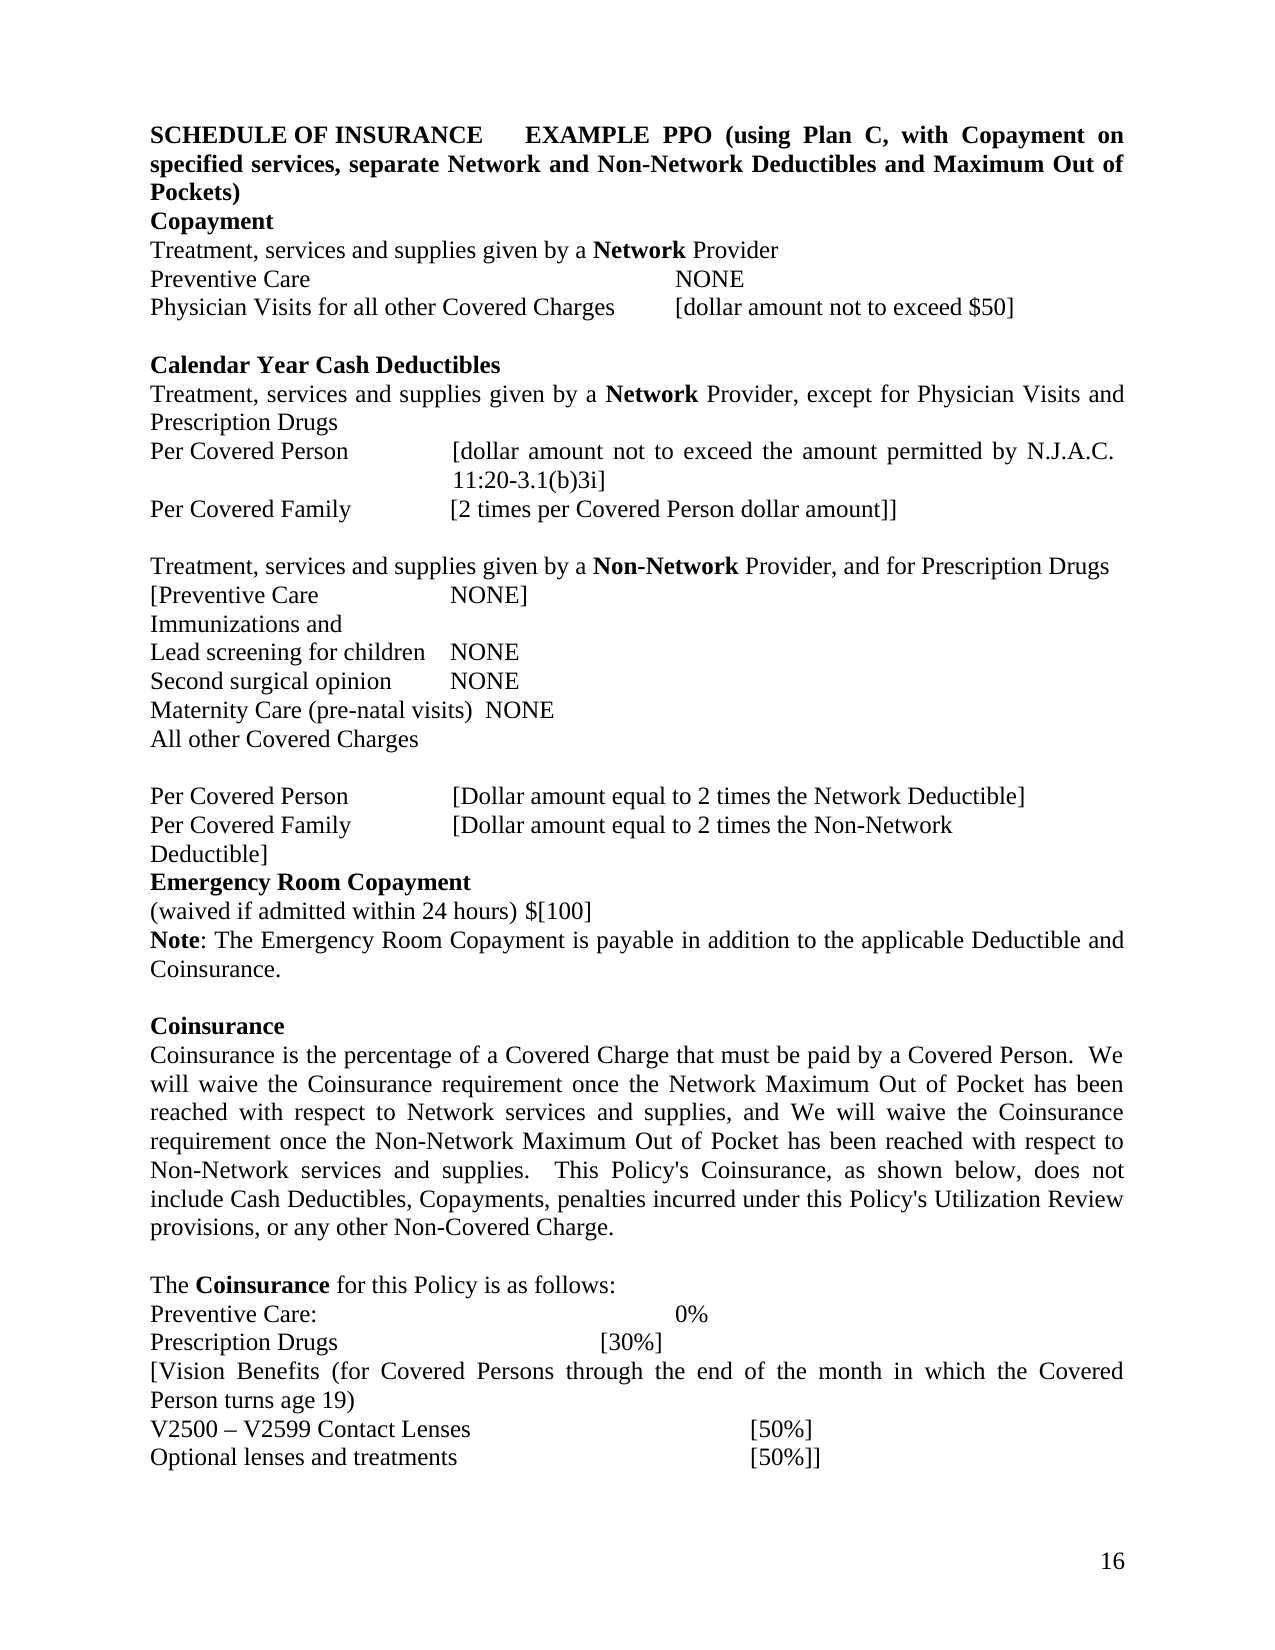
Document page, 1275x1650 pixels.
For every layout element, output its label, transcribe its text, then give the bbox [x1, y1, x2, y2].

text Per Covered Person [Dollar amount equal to 2 times the Network Deductible] [150, 781, 1125, 810]
text Per Covered Family [Dollar amount equal to 2 times the Non-Network [150, 810, 1125, 839]
text Optional lenses and treatments [50%]] [150, 1442, 1125, 1471]
text Immunizations and [150, 609, 1125, 637]
text Treatment, services and supplies given by a Network Provider, except for Physician Visits and Prescription Drugs [150, 379, 1125, 436]
text Preventive Care NONE [150, 264, 1125, 292]
text All other Covered Charges [150, 724, 1125, 752]
text Second surgical opinion NONE [150, 666, 1125, 695]
text Preventive Care: 0% [150, 1299, 1125, 1327]
text Note: The Emergency Room Copayment is payable in addition to the applicable Deductible and Coinsurance. [150, 925, 1125, 982]
text Maternity Care (pre-natal visits) NONE [150, 695, 1125, 724]
text The Coinsurance for this Policy is as follows: [150, 1270, 1125, 1299]
text Coinsurance is the percentage of a Covered Charge that must be paid by a Covered Person. We will waive the Coinsurance requirement once the Network Maximum Out of Pocket has been reached with respect to Network services and supplies, and We will waive the Coinsurance requirement once the Non-Network Maximum Out of Pocket has been reached with respect to Non-Network services and supplies. This Policy's Coinsurance, as shown below, does not include Cash Deductibles, Copayments, penalties incurred under this Policy's Utilization Review provisions, or any other Non-Covered Charge. [150, 1040, 1125, 1241]
text Prescription Drugs [30%] [150, 1327, 1125, 1356]
text [Vision Benefits (for Covered Persons through the end of the month in which the Covered Person turns age 19) [150, 1356, 1125, 1414]
text Treatment, services and supplies given by a Network Provider [150, 235, 1125, 264]
text Lead screening for children NONE [150, 637, 1125, 666]
text V2500 – V2599 Contact Lenses [50%] [150, 1414, 1125, 1442]
text Treatment, services and supplies given by a Non-Network Provider, and for Prescription Drugs [150, 551, 1125, 580]
text Calendar Year Cash Deductibles [150, 350, 1125, 379]
text Copayment [150, 206, 1125, 235]
text SCHEDULE OF INSURANCE EXAMPLE PPO (using Plan C, with Copayment on specified services, separate Network and Non-Network Deductibles and Maximum Out of Pockets) [150, 120, 1125, 206]
text Deductible] [150, 839, 1125, 867]
text Emergency Room Copayment [150, 867, 1125, 896]
text [Preventive Care NONE] [150, 580, 1125, 609]
text (waived if admitted within 24 hours) $[100] [150, 896, 1125, 925]
text Per Covered Person [dollar amount not to exceed the amount permitted by N.J.A.C. 11:20-3.1(b)3i] [150, 436, 1125, 494]
text Physician Visits for all other Covered Charges [dollar amount not to exceed $50] [150, 292, 1125, 321]
text Per Covered Family [2 times per Covered Person dollar amount]] [150, 494, 1125, 522]
text Coinsurance [150, 1011, 1125, 1040]
